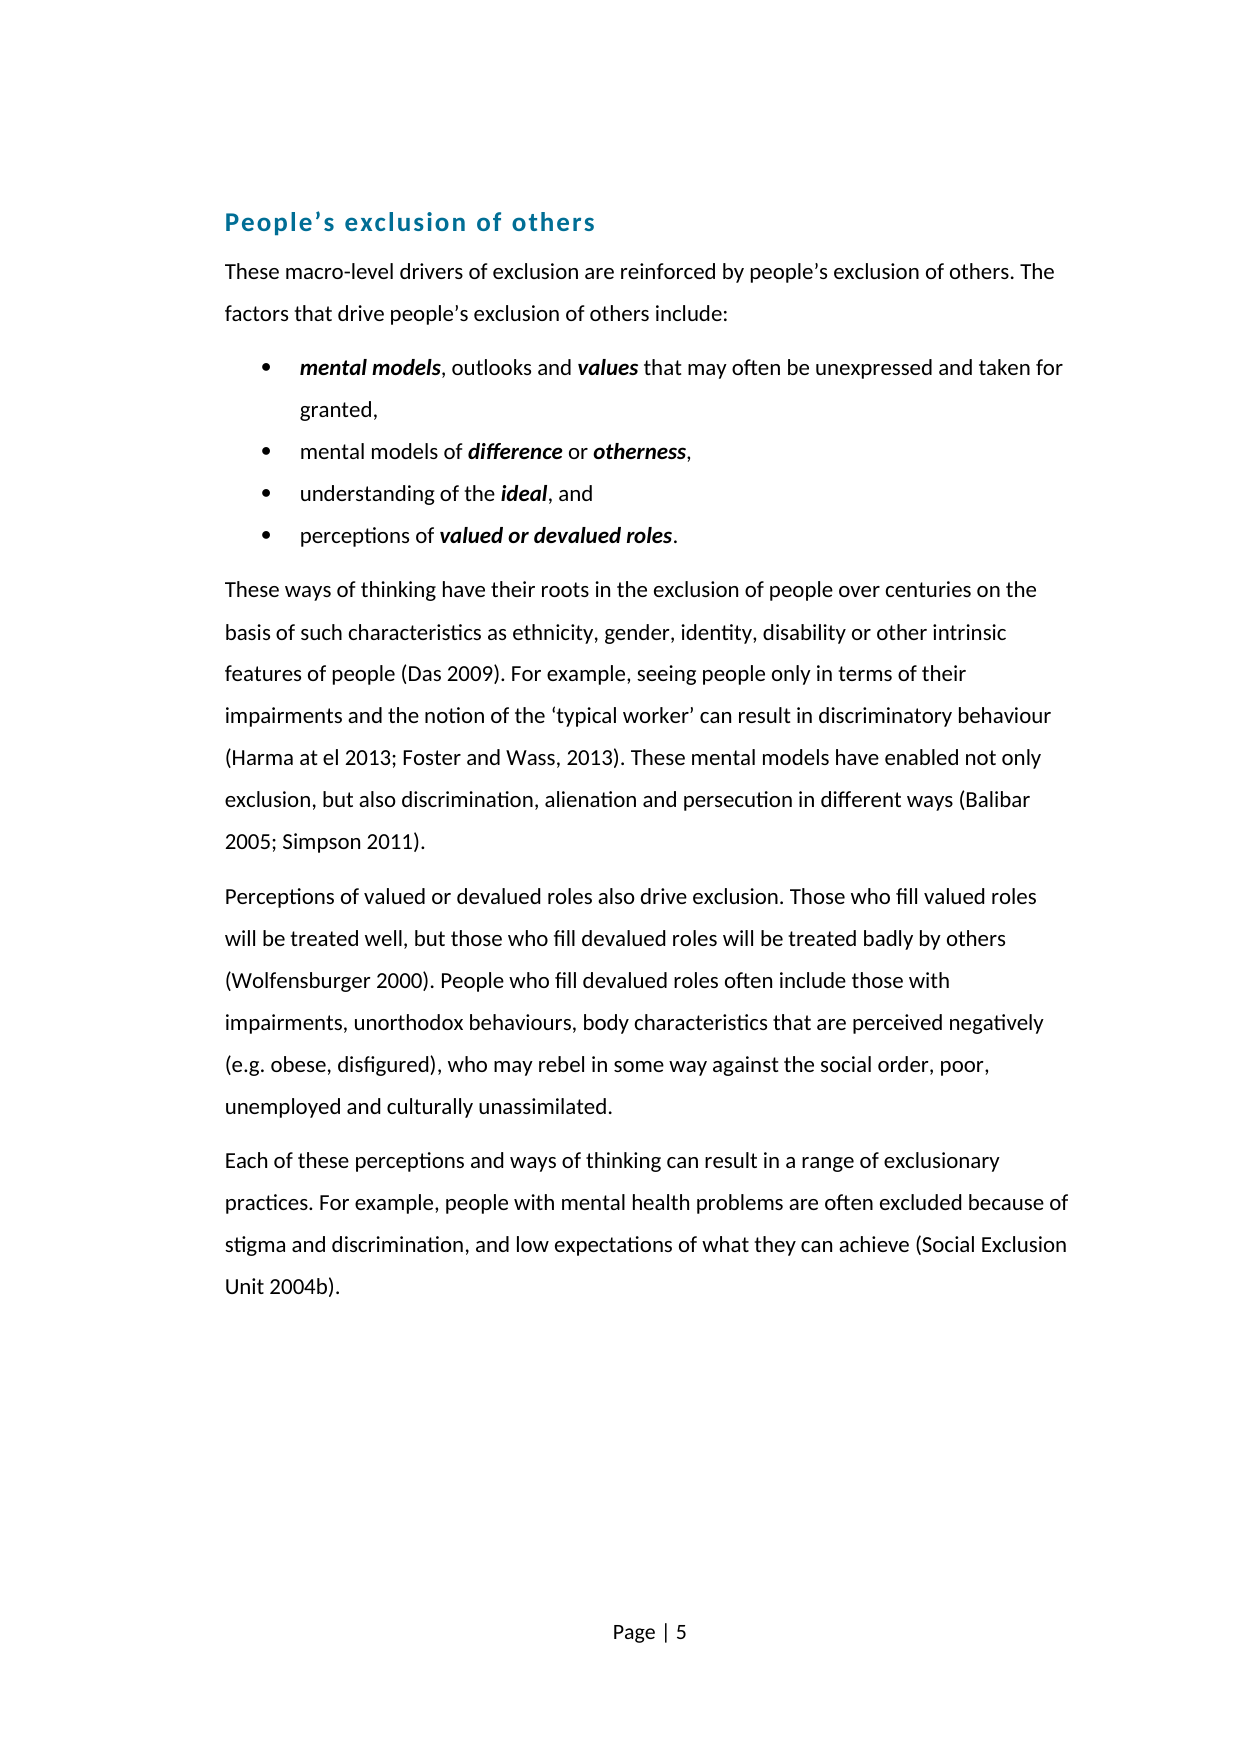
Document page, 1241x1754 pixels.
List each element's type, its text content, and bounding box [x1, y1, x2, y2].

list perceptions of valued or devalued roles. [262, 521, 1075, 549]
text These macro-level drivers of exclusion are reinforced by people’s exclusion of others. The factors that drive people’s exclusion of others include: [224, 257, 1075, 327]
list understanding of the ideal, and [262, 479, 1075, 507]
text Each of these perceptions and ways of thinking can result in a range of exclusionary practices. For example, people with mental health problems are often excluded because of stigma and discrimination, and low expectations of what they can achieve (Social Exclusion Unit 2004b). [224, 1146, 1075, 1300]
subtitle People’s exclusion of others [224, 207, 1075, 238]
text These ways of thinking have their roots in the exclusion of people over centuries on the basis of such characteristics as ethnicity, gender, identity, disability or other intrinsic features of people (Das 2009). For example, seeing people only in terms of their impairments and the notion of the ‘typical worker’ can result in discriminatory behaviour (Harma at el 2013; Foster and Wass, 2013). These mental models have enabled not only exclusion, but also discrimination, alienation and persecution in different ways (Balibar 2005; Simpson 2011). [224, 576, 1075, 856]
text Perceptions of valued or devalued roles also drive exclusion. Those who fill valued roles will be treated well, but those who fill devalued roles will be treated badly by others (Wolfensburger 2000). People who fill devalued roles often include those with impairments, unorthodox behaviours, body characteristics that are perceived negatively (e.g. obese, disfigured), who may rebel in some way against the social order, poor, unemployed and culturally unassimilated. [224, 882, 1075, 1120]
list mental models, outlooks and values that may often be unexpressed and taken for granted, [262, 353, 1075, 423]
list mental models of difference or otherness, [262, 437, 1075, 465]
